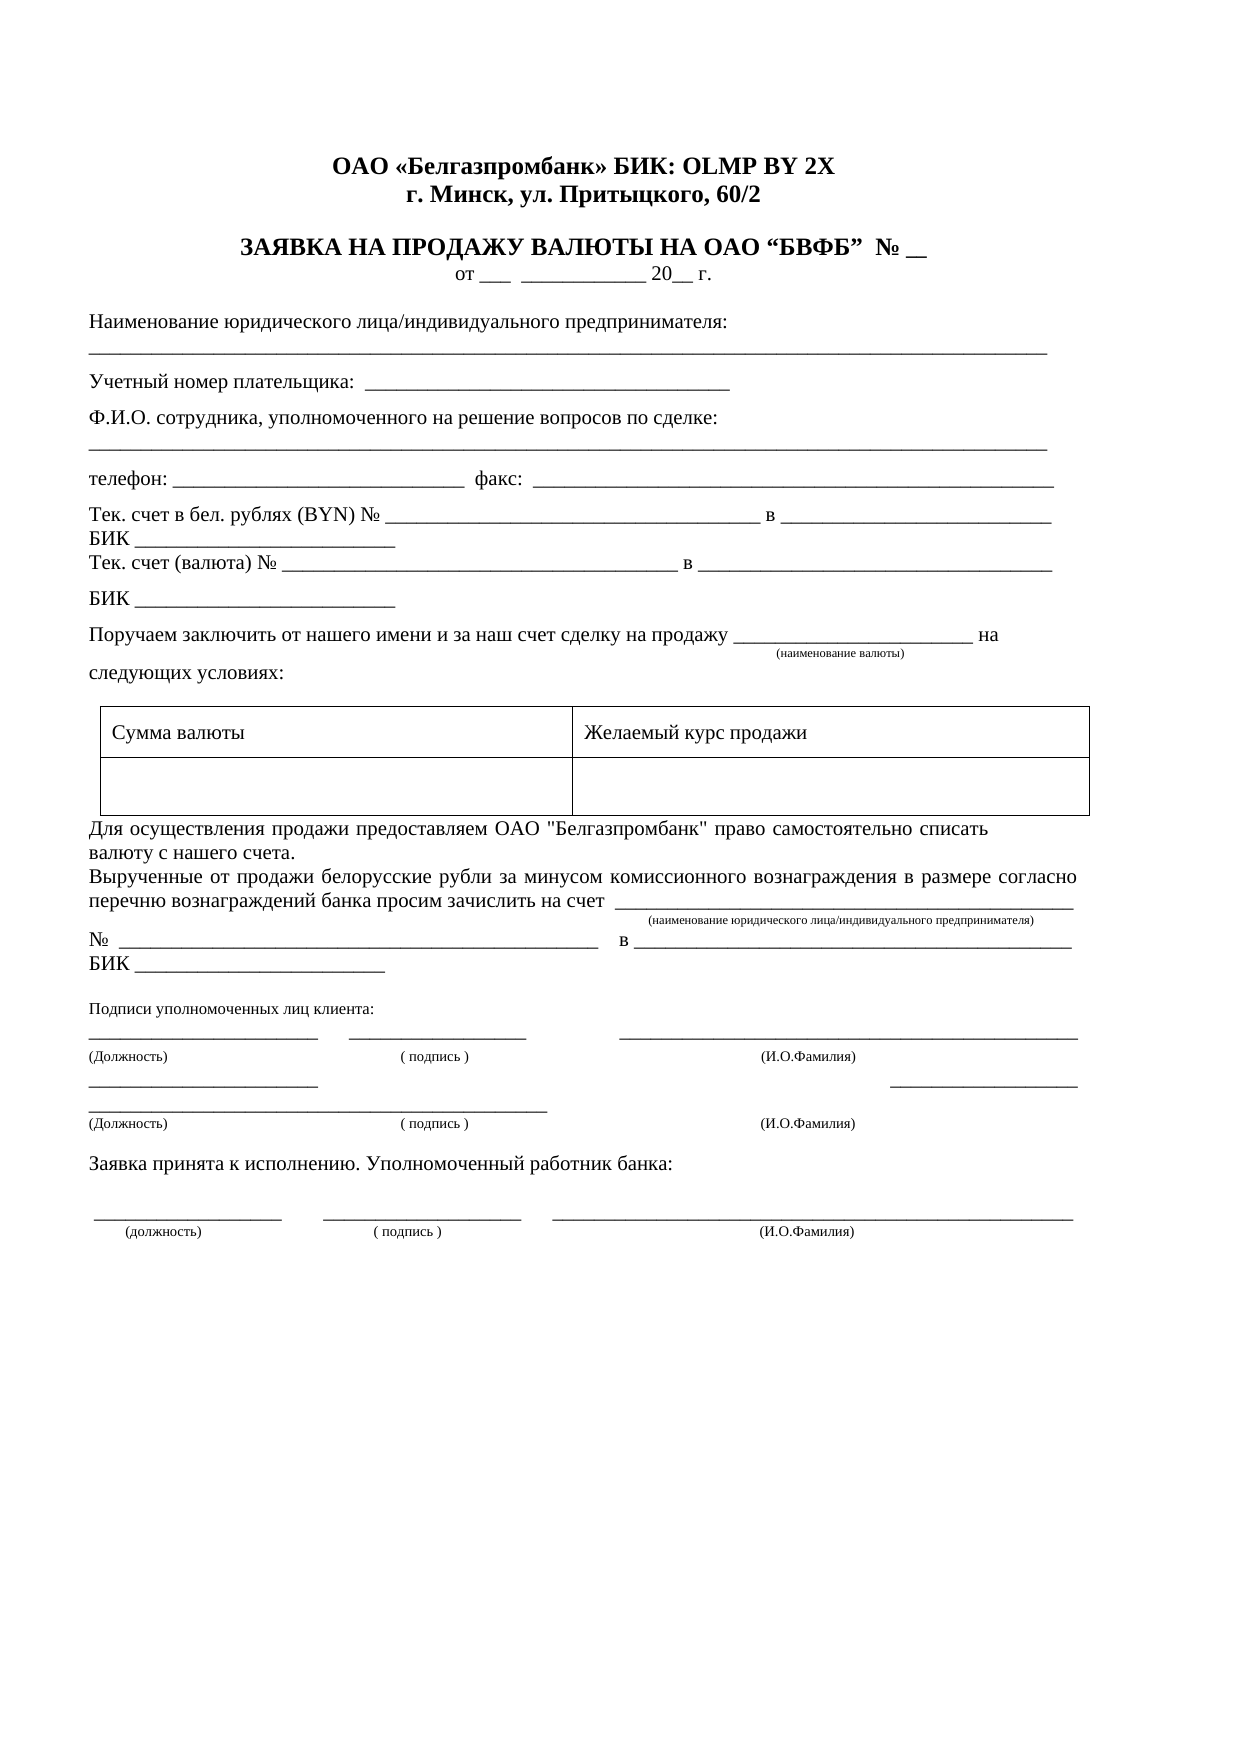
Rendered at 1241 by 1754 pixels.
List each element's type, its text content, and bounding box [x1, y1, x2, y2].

text ______________________ __________________ ____________________________________________ [89, 1066, 1078, 1114]
text __________________ ___________________ __________________________________________________ [89, 1198, 1078, 1223]
text телефон: ____________________________ факс: __________________________________________________ [89, 465, 1078, 489]
text Для осуществления продажи предоставляем ОАО "Белгазпромбанк" право самостоятельно списать валюту с нашего счета. [89, 816, 989, 864]
table_header Сумма валюты [101, 707, 572, 757]
text Поручаем заключить от нашего имени и за наш счет сделку на продажу _______________________ на [89, 622, 1078, 646]
text Учетный номер плательщика: ___________________________________ [89, 369, 1078, 393]
text БИК ________________________ [89, 951, 989, 975]
text ______________________ _________________ ____________________________________________ (Должность) ( подпись ) (И.О.Фамилия) [89, 1018, 1078, 1066]
text Тек. счет в бел. рублях (BYN) № ____________________________________ в __________________________ [89, 501, 1078, 526]
text Ф.И.О. сотрудника, уполномоченного на решение вопросов по сделке: [89, 405, 1078, 429]
text ____________________________________________________________________________________________ [89, 429, 1078, 453]
table_cell [573, 758, 1089, 815]
table_cell [101, 758, 572, 815]
text Вырученные от продажи белорусские рубли за минусом комиссионного вознаграждения в размере согласно перечню вознаграждений банка просим зачислить на счет ____________________________________________ [89, 864, 1078, 912]
table_header Желаемый курс продажи [573, 707, 1089, 757]
text (наименование юридического лица/индивидуального предпринимателя) [89, 912, 1078, 927]
text Наименование юридического лица/индивидуального предпринимателя: [89, 309, 1078, 333]
text ____________________________________________________________________________________________ [89, 333, 1078, 357]
text от ___ ____________ 20__ г. [89, 261, 1078, 285]
text Заявка принята к исполнению. Уполномоченный работник банка: [89, 1150, 1078, 1174]
text Тек. счет (валюта) № ______________________________________ в __________________________________ [89, 549, 1078, 574]
text г. Минск, ул. Притыцкого, 60/2 [89, 179, 1078, 208]
text (должность) ( подпись ) (И.О.Фамилия) [89, 1223, 1078, 1239]
text БИК _________________________ [89, 526, 1078, 549]
text БИК _________________________ [89, 586, 1078, 610]
text следующих условиях: [89, 660, 1078, 684]
text (наименование валюты) [89, 646, 1078, 660]
text Подписи уполномоченных лиц клиента: [89, 999, 1078, 1018]
text ОАО «Белгазпромбанк» БИК: OLMP BY 2X [89, 151, 1078, 179]
text ЗАЯВКА НА ПРОДАЖУ ВАЛЮТЫ НА ОАО “БВФБ” № __ [89, 232, 1078, 261]
text (Должность) ( подпись ) (И.О.Фамилия) [89, 1114, 1078, 1131]
text № ______________________________________________ в __________________________________________ [89, 927, 1078, 951]
